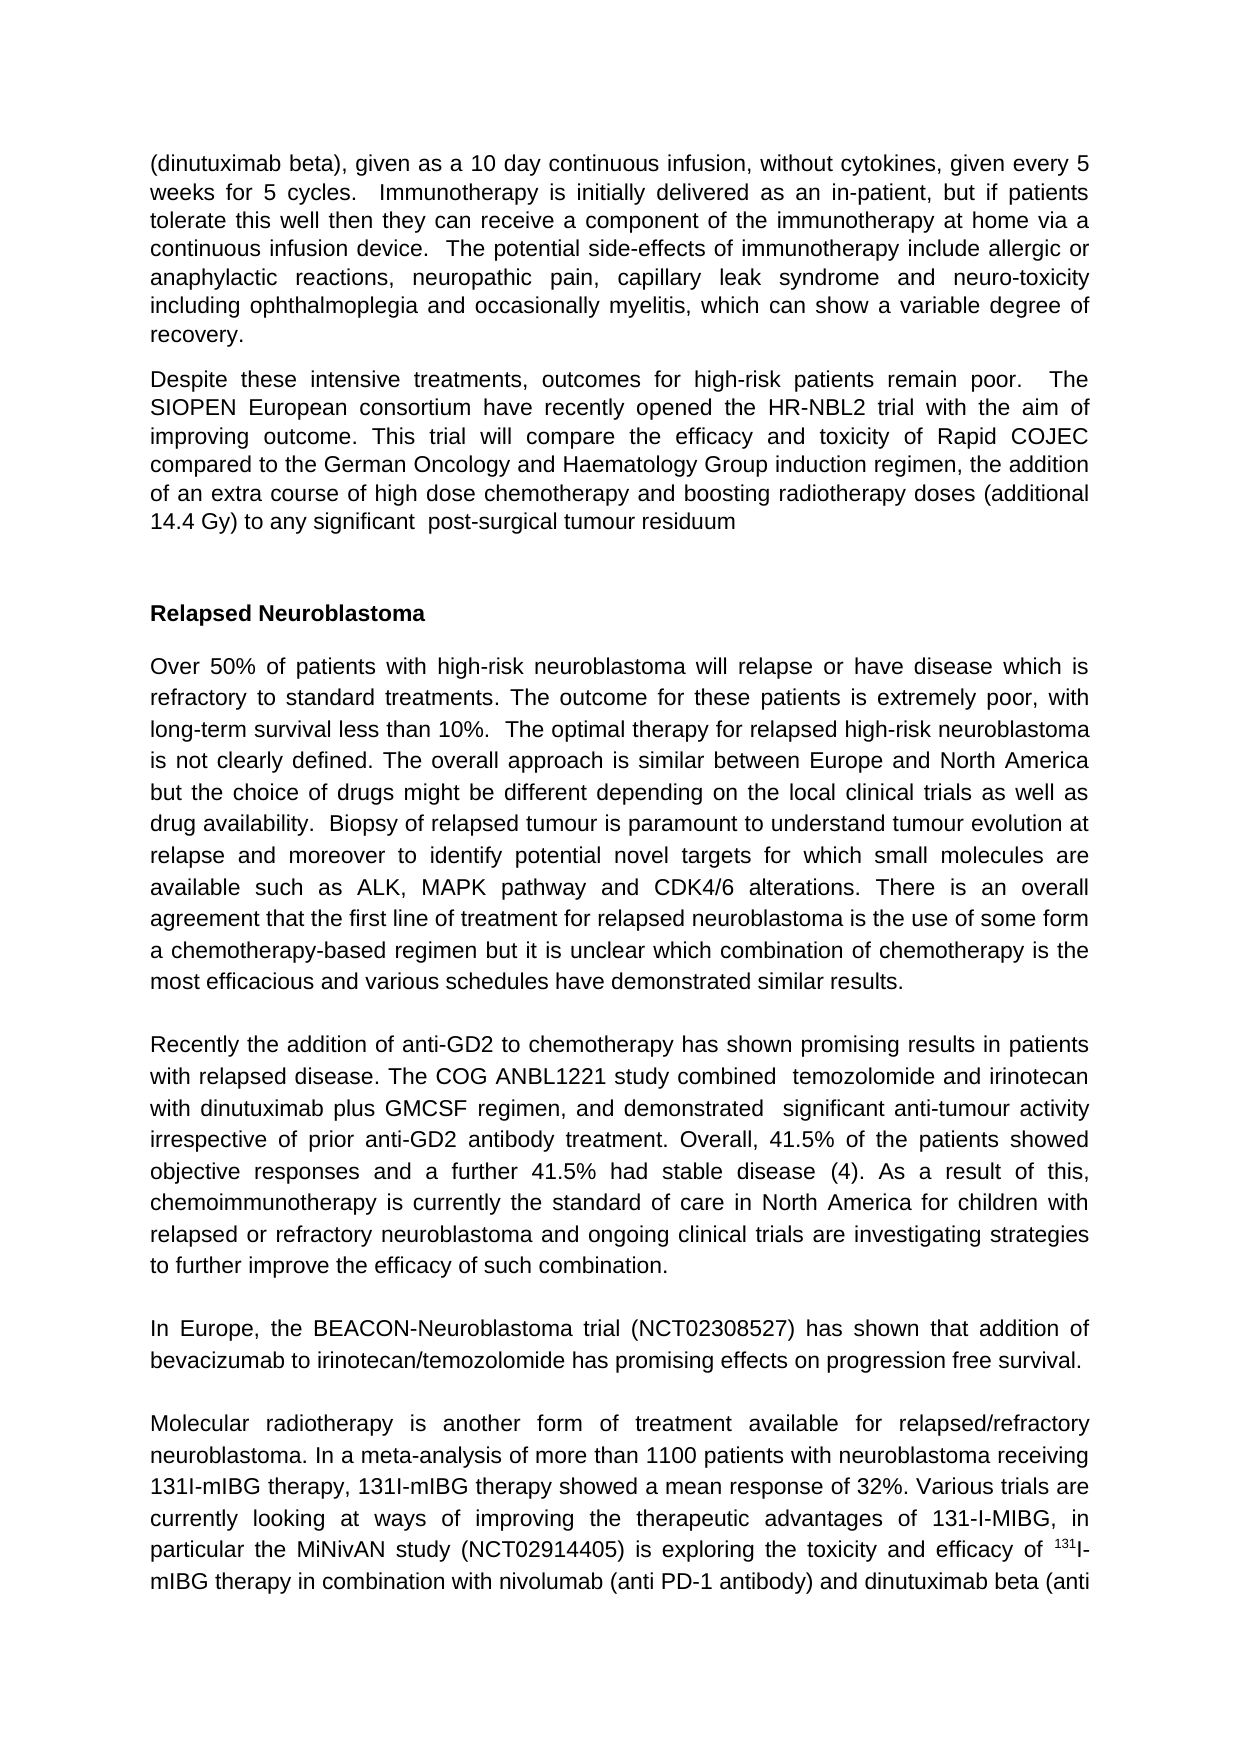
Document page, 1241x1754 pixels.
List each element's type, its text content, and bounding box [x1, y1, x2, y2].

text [150, 1410, 1090, 1594]
text Recently the addition of anti-GD2 to chemotherapy has shown promising results in patients with relapsed disease. The COG ANBL1221 study combined temozolomide and irinotecan with dinutuximab plus GMCSF regimen, and demonstrated significant anti-tumour activity irrespective of prior anti-GD2 antibody treatment. Overall, 41.5% of the patients showed objective responses and a further 41.5% had stable disease (4). As a result of this, chemoimmunotherapy is currently the standard of care in North America for children with relapsed or refractory neuroblastoma and ongoing clinical trials are investigating strategies to further improve the efficacy of such combination. [150, 1031, 1090, 1279]
text Relapsed Neuroblastoma [150, 600, 1090, 626]
text In Europe, the BEACON-Neuroblastoma trial (NCT02308527) has shown that addition of bevacizumab to irinotecan/temozolomide has promising effects on progression free survival. [150, 1315, 1090, 1373]
text Over 50% of patients with high-risk neuroblastoma will relapse or have disease which is refractory to standard treatments. The outcome for these patients is extremely poor, with long-term survival less than 10%. The optimal therapy for relapsed high-risk neuroblastoma is not clearly defined. The overall approach is similar between Europe and North America but the choice of drugs might be different depending on the local clinical trials as well as drug availability. Biopsy of relapsed tumour is paramount to understand tumour evolution at relapse and moreover to identify potential novel targets for which small molecules are available such as ALK, MAPK pathway and CDK4/6 alterations. There is an overall agreement that the first line of treatment for relapsed neuroblastoma is the use of some form a chemotherapy-based regimen but it is unclear which combination of chemotherapy is the most efficacious and various schedules have demonstrated similar results. [150, 653, 1090, 994]
text Despite these intensive treatments, outcomes for high-risk patients remain poor. The SIOPEN European consortium have recently opened the HR-NBL2 trial with the aim of improving outcome. This trial will compare the efficacy and toxicity of Rapid COJEC compared to the German Oncology and Haematology Group induction regimen, the addition of an extra course of high dose chemotherapy and boosting radiotherapy doses (additional 14.4 Gy) to any significant post-surgical tumour residuum [150, 366, 1090, 534]
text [150, 150, 1090, 347]
